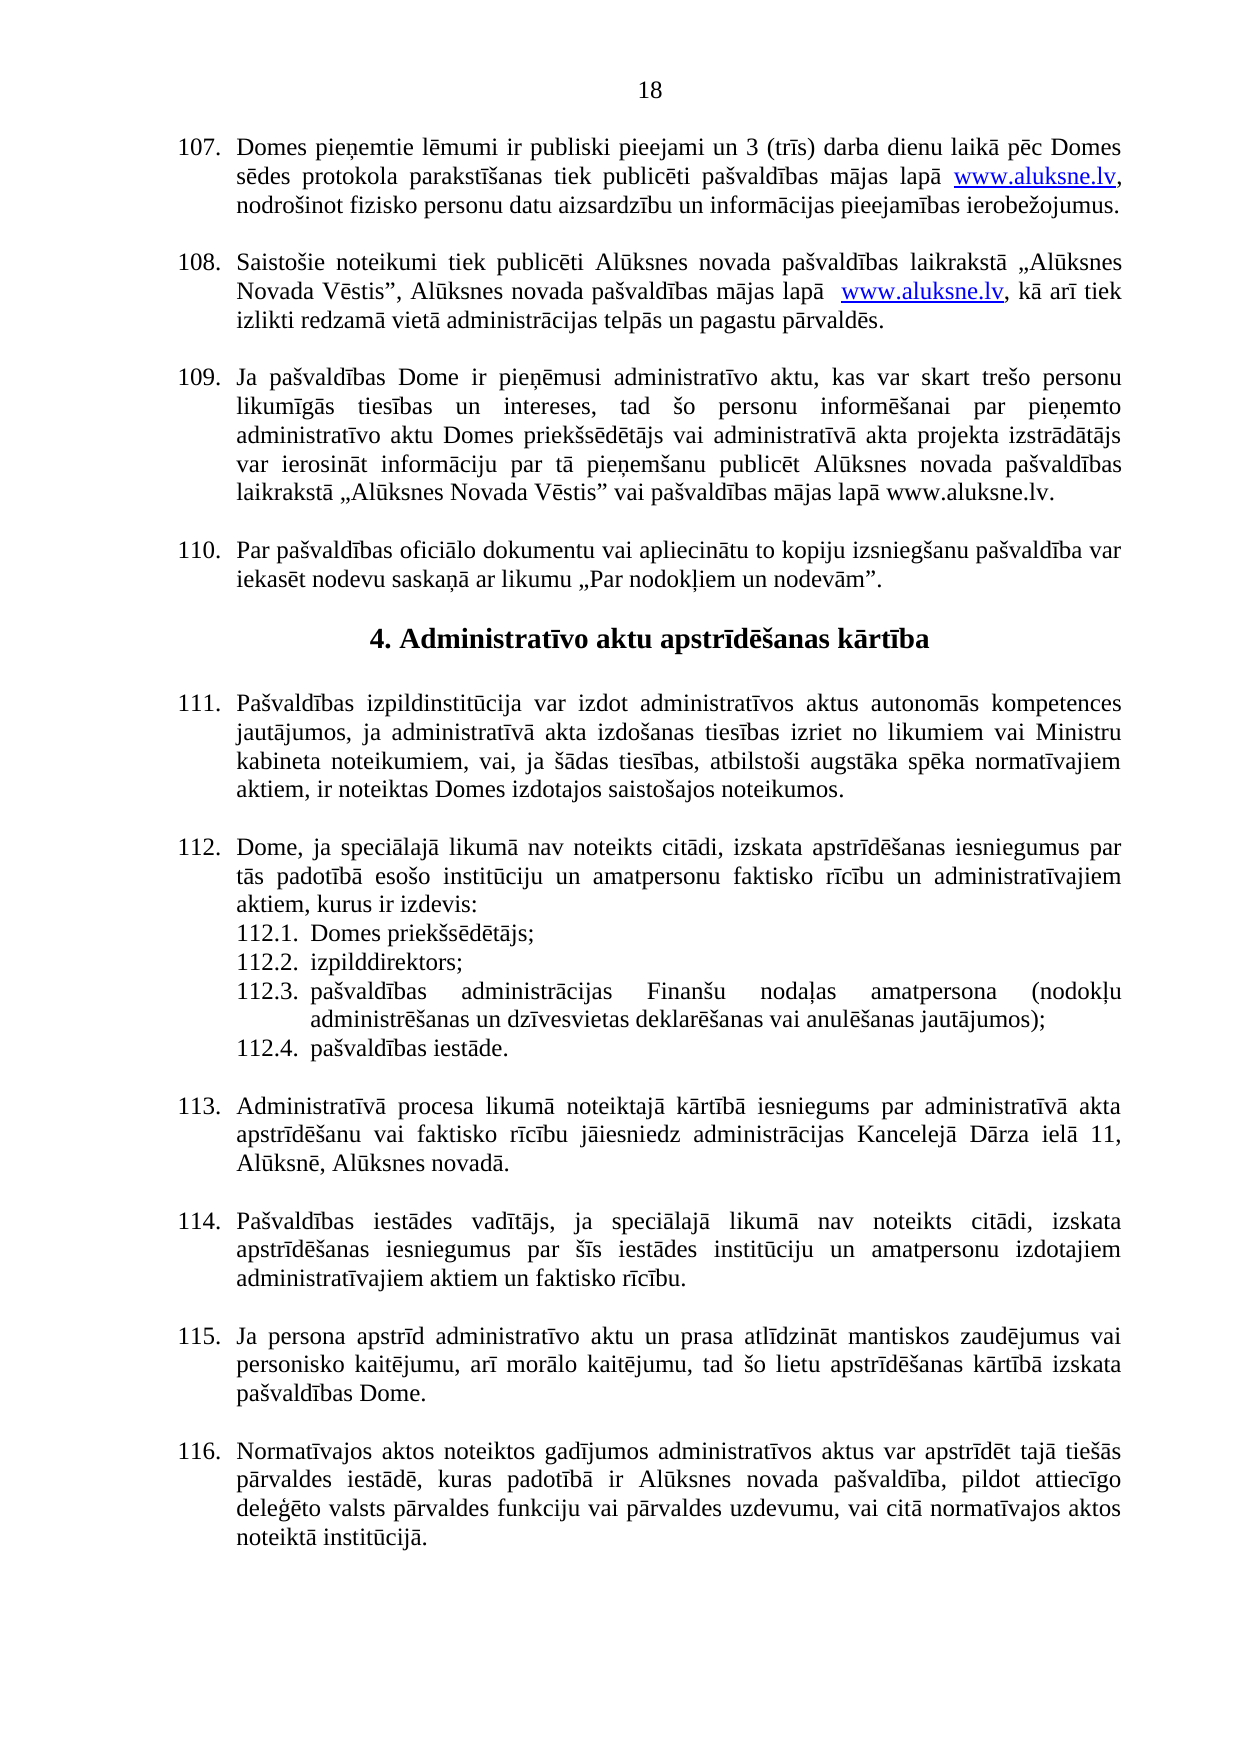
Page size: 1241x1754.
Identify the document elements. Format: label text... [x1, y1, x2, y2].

list Ja persona apstrīd administratīvo aktu un prasa atlīdzināt mantiskos zaudējumus vai personisko kaitējumu, arī morālo kaitējumu, tad šo lietu apstrīdēšanas kārtībā izskata pašvaldības Dome. [177, 1321, 1122, 1407]
list Domes priekšsēdētājs; [236, 918, 1122, 947]
list pašvaldības administrācijas Finanšu nodaļas amatpersona (nodokļu administrēšanas un dzīvesvietas deklarēšanas vai anulēšanas jautājumos); [236, 976, 1122, 1033]
list Normatīvajos aktos noteiktos gadījumos administratīvos aktus var apstrīdēt tajā tiešās pārvaldes iestādē, kuras padotībā ir Alūksnes novada pašvaldība, pildot attiecīgo deleģēto valsts pārvaldes funkciju vai pārvaldes uzdevumu, vai citā normatīvajos aktos noteiktā institūcijā. [177, 1436, 1122, 1551]
list Ja pašvaldības Dome ir pieņēmusi administratīvo aktu, kas var skart trešo personu likumīgās tiesības un intereses, tad šo personu informēšanai par pieņemto administratīvo aktu Domes priekšsēdētājs vai administratīvā akta projekta izstrādātājs var ierosināt informāciju par tā pieņemšanu publicēt Alūksnes novada pašvaldības laikrakstā „Alūksnes Novada Vēstis” vai pašvaldības mājas lapā . [177, 362, 1122, 506]
list Domes pieņemtie lēmumi ir publiski pieejami un 3 (trīs) darba dienu laikā pēc Domes sēdes protokola parakstīšanas tiek publicēti pašvaldības mājas lapā www.aluksne.lv, nodrošinot fizisko personu datu aizsardzību un informācijas pieejamības ierobežojumus. [177, 132, 1122, 219]
list Pašvaldības izpildinstitūcija var izdot administratīvos aktus autonomās kompetences jautājumos, ja administratīvā akta izdošanas tiesības izriet no likumiem vai Ministru kabineta noteikumiem, vai, ja šādas tiesības, atbilstoši augstāka spēka normatīvajiem aktiem, ir noteiktas Domes izdotajos saistošajos noteikumos. [177, 688, 1122, 803]
list Administratīvo aktu apstrīdēšanas kārtība [177, 621, 1122, 655]
list Par pašvaldības oficiālo dokumentu vai apliecinātu to kopiju izsniegšanu pašvaldība var iekasēt nodevu saskaņā ar likumu „Par nodokļiem un nodevām”. [177, 535, 1122, 592]
list Saistošie noteikumi tiek publicēti Alūksnes novada pašvaldības laikrakstā „Alūksnes Novada Vēstis”, Alūksnes novada pašvaldības mājas lapā www.aluksne.lv, kā arī tiek izlikti redzamā vietā administrācijas telpās un pagastu pārvaldēs. [177, 247, 1122, 334]
list Administratīvā procesa likumā noteiktajā kārtībā iesniegums par administratīvā akta apstrīdēšanu vai faktisko rīcību jāiesniedz administrācijas Kancelejā Dārza ielā 11, Alūksnē, Alūksnes novadā. [177, 1091, 1122, 1177]
list Pašvaldības iestādes vadītājs, ja speciālajā likumā nav noteikts citādi, izskata apstrīdēšanas iesniegumus par šīs iestādes institūciju un amatpersonu izdotajiem administratīvajiem aktiem un faktisko rīcību. [177, 1206, 1122, 1292]
list Dome, ja speciālajā likumā nav noteikts citādi, izskata apstrīdēšanas iesniegumus par tās padotībā esošo institūciju un amatpersonu faktisko rīcību un administratīvajiem aktiem, kurus ir izdevis: [177, 832, 1122, 918]
list izpilddirektors; [236, 947, 1122, 976]
list pašvaldības iestāde. [236, 1033, 1122, 1062]
